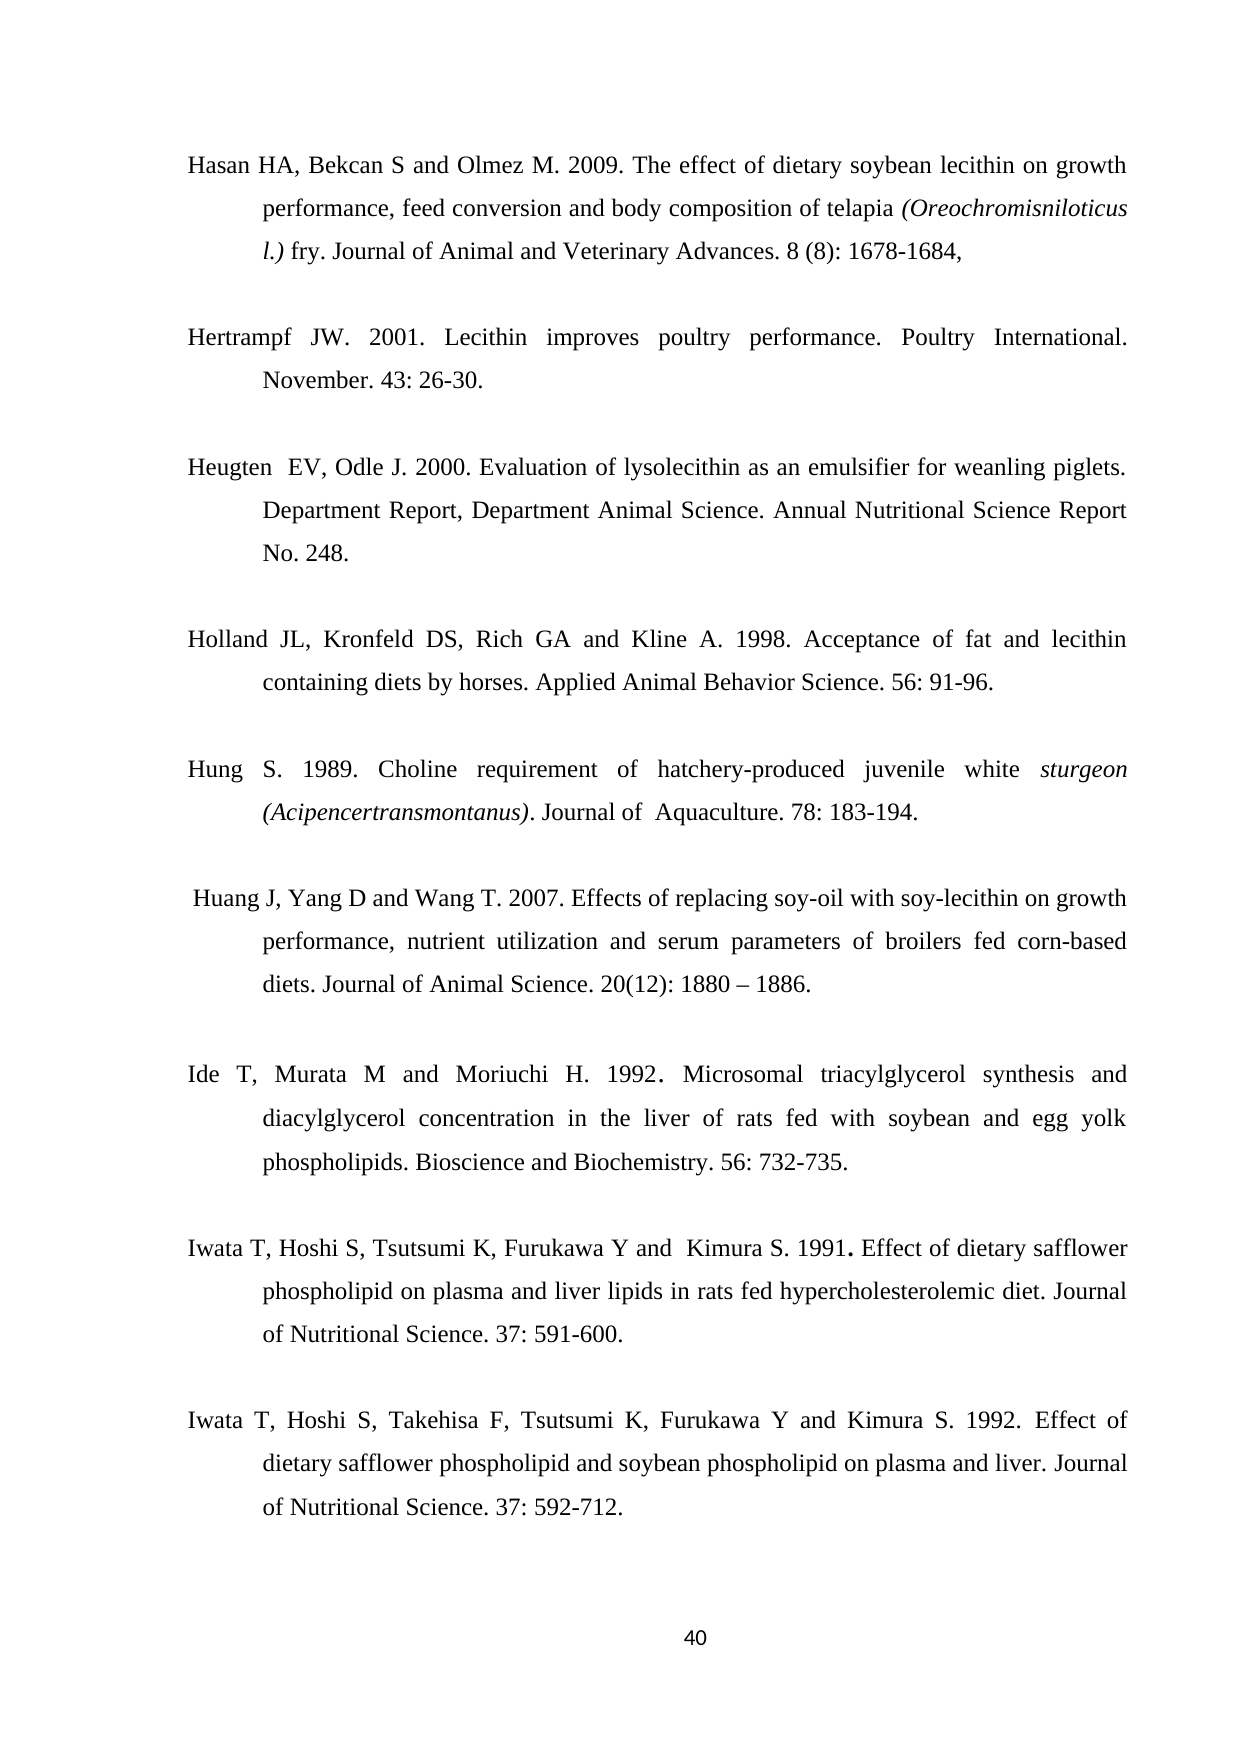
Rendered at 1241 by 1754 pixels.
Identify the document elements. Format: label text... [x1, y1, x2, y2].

text Iwata T, Hoshi S, Takehisa F, Tsutsumi K, Furukawa Y and Kimura S. 1992. Effect of dietary safflower phospholipid and soybean phospholipid on plasma and liver. Journal of Nutritional Science. 37: 592-712. [187, 1405, 1128, 1520]
text Iwata T, Hoshi S, Tsutsumi K, Furukawa Y and Kimura S. 1991. Effect of dietary safflower phospholipid on plasma and liver lipids in rats fed hypercholesterolemic diet. Journal of Nutritional Science. 37: 591-600. [187, 1233, 1128, 1348]
text Huang J, Yang D and Wang T. 2007. Effects of replacing soy-oil with soy-lecithin on growth performance, nutrient utilization and serum parameters of broilers fed corn-based diets. Journal of Animal Science. 20(12): 1880 – 1886. [187, 883, 1128, 998]
text Holland JL, Kronfeld DS, Rich GA and Kline A. 1998. Acceptance of fat and lecithin containing diets by horses. Applied Animal Behavior Science. 56: 91-96. [187, 624, 1128, 696]
text Hung S. 1989. Choline requirement of hatchery-produced juvenile white sturgeon (Acipencertransmontanus). Journal of Aquaculture. 78: 183-194. [187, 754, 1128, 826]
text Hertrampf JW. 2001. Lecithin improves poultry performance. Poultry International. November. 43: 26-30. [187, 322, 1128, 394]
text Hasan HA, Bekcan S and Olmez M. 2009. The effect of dietary soybean lecithin on growth performance, feed conversion and body composition of telapia (Oreochromisniloticus l.) fry. Journal of Animal and Veterinary Advances. 8 (8): 1678-1684, [187, 150, 1128, 265]
text Heugten EV, Odle J. 2000. Evaluation of lysolecithin as an emulsifier for weanling piglets. Department Report, Department Animal Science. Annual Nutritional Science Report No. 248. [187, 452, 1128, 567]
text Ide T, Murata M and Moriuchi H. 1992. Microsomal triacylglycerol synthesis and diacylglycerol concentration in the liver of rats fed with soybean and egg yolk phospholipids. Bioscience and Biochemistry. 56: 732-735. [187, 1056, 1128, 1175]
